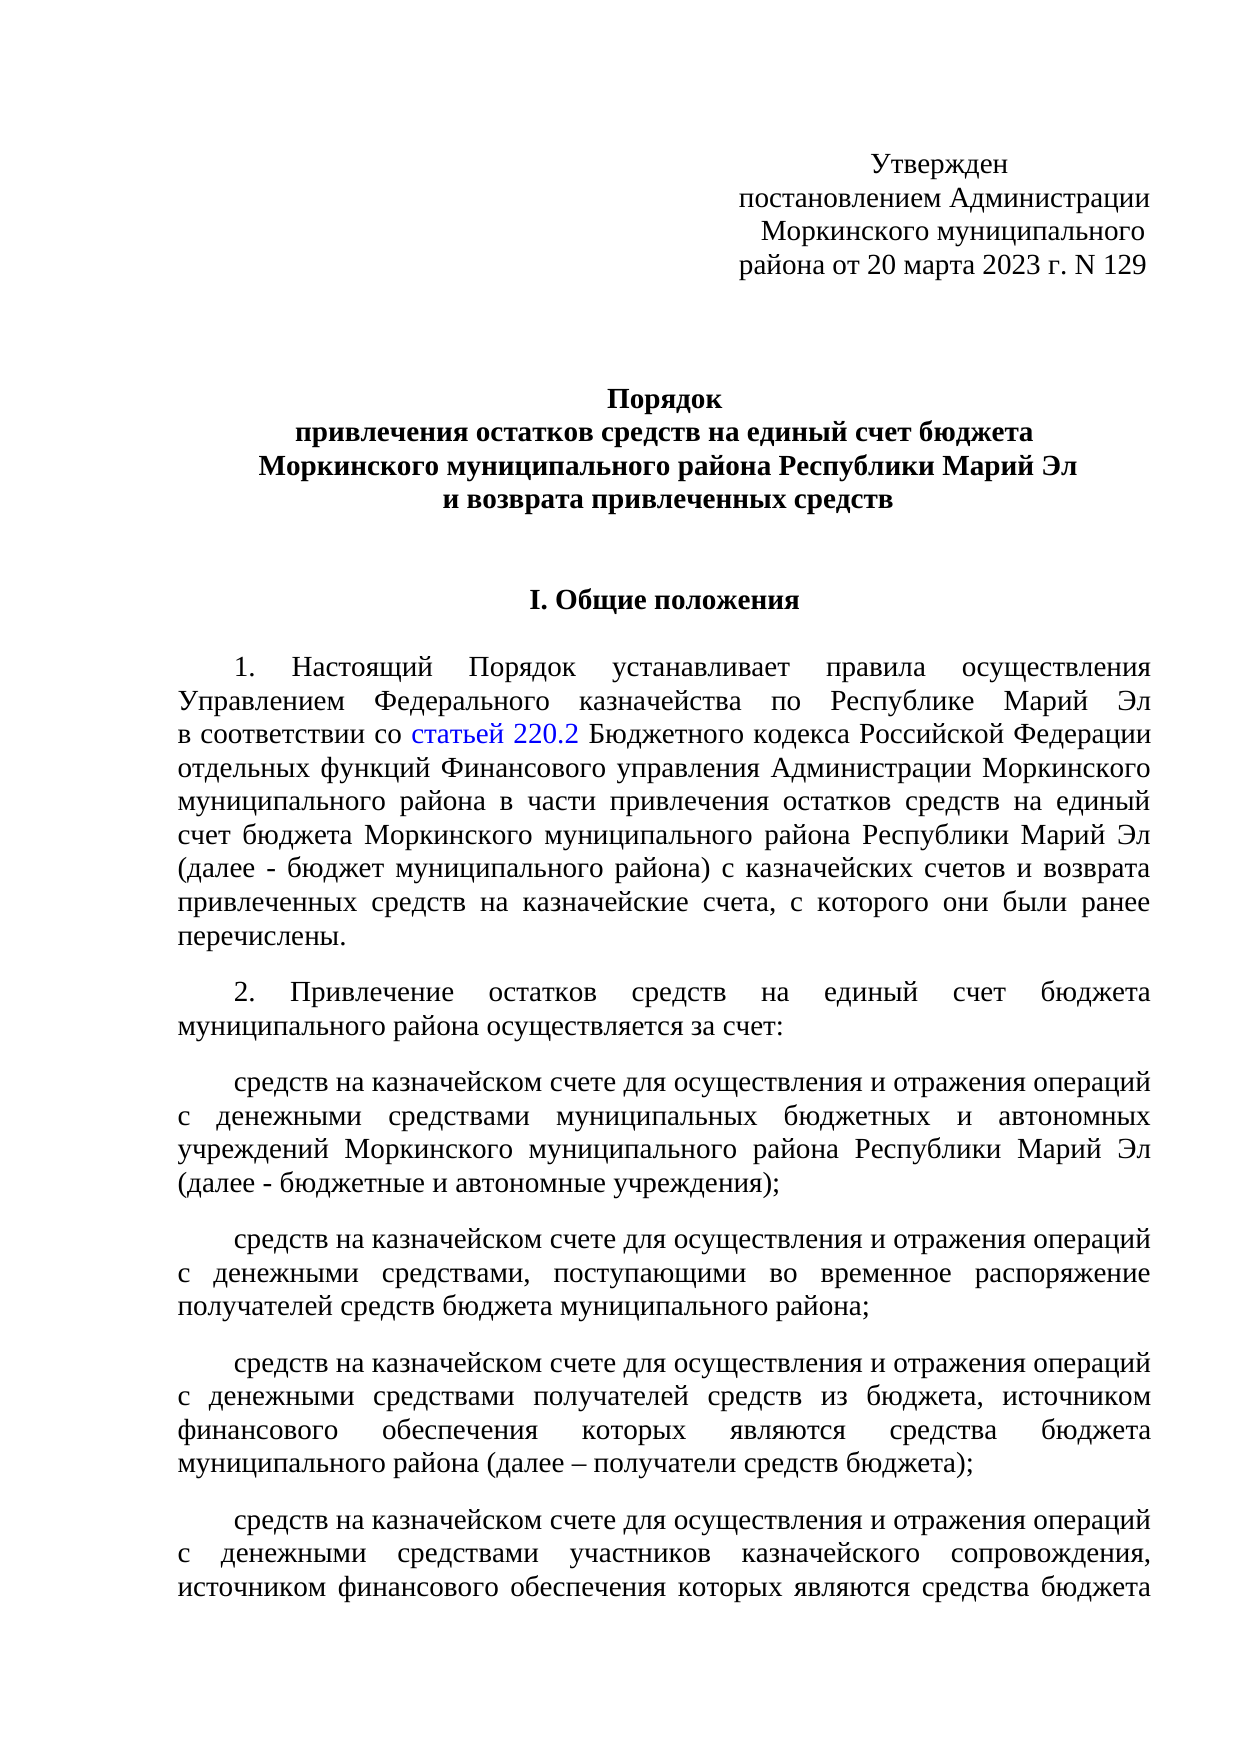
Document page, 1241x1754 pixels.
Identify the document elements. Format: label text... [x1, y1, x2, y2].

text 2. Привлечение остатков средств на единый счет бюджета муниципального района осуществляется за счет: [177, 974, 1152, 1041]
text Утвержден [177, 146, 1152, 180]
text постановлением Администрации [177, 180, 1152, 213]
text Моркинского муниципального [177, 213, 1152, 247]
title Моркинского муниципального района Республики Марий Эл [177, 448, 1152, 482]
title и возврата привлеченных средств [177, 482, 1152, 515]
title Порядок [177, 381, 1152, 414]
text средств на казначейском счете для осуществления и отражения операций с денежными средствами муниципальных бюджетных и автономных учреждений Моркинского муниципального района Республики Марий Эл (далее - бюджетные и автономные учреждения); [177, 1064, 1152, 1198]
text 1. Настоящий Порядок устанавливает правила осуществления Управлением Федерального казначейства по Республике Марий Эл в соответствии со статьей 220.2 Бюджетного кодекса Российской Федерации отдельных функций Финансового управления Администрации Моркинского муниципального района в части привлечения остатков средств на единый счет бюджета Моркинского муниципального района Республики Марий Эл (далее - бюджет муниципального района) с казначейских счетов и возврата привлеченных средств на казначейские счета, с которого они были ранее перечислены. [177, 649, 1152, 951]
text района от 20 марта 2023 г. N 129 [177, 247, 1152, 280]
title I. Общие положения [177, 582, 1152, 616]
title привлечения остатков средств на единый счет бюджета [177, 414, 1152, 448]
text средств на казначейском счете для осуществления и отражения операций с денежными средствами получателей средств из бюджета, источником финансового обеспечения которых являются средства бюджета муниципального района (далее – получатели средств бюджета); [177, 1345, 1152, 1479]
text средств на казначейском счете для осуществления и отражения операций с денежными средствами, поступающими во временное распоряжение получателей средств бюджета муниципального района; [177, 1221, 1152, 1322]
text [177, 1502, 1152, 1602]
